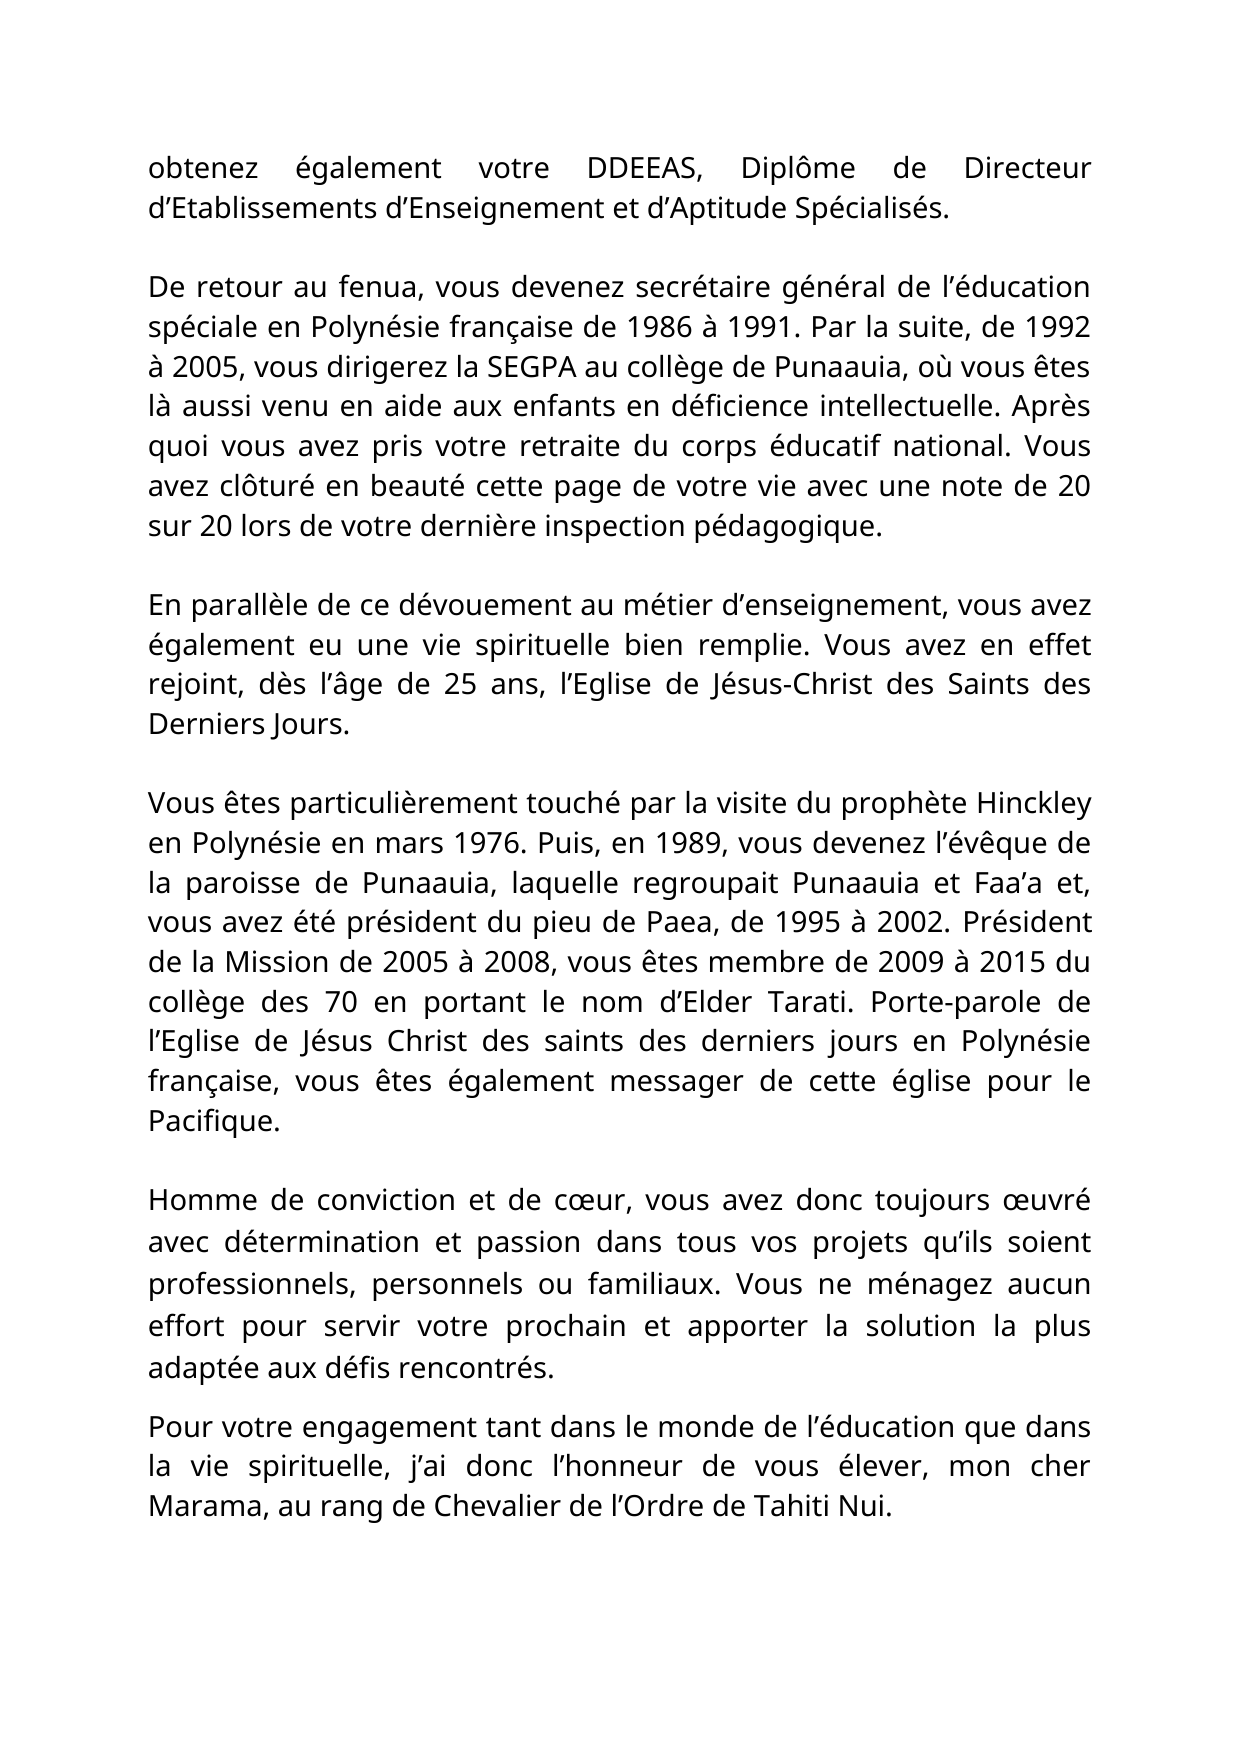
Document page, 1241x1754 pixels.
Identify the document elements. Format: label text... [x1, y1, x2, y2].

text Pour votre engagement tant dans le monde de l’éducation que dans la vie spirituelle, j’ai donc l’honneur de vous élever, mon cher Marama, au rang de Chevalier de l’Ordre de Tahiti Nui. [148, 1406, 1093, 1525]
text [148, 148, 1093, 227]
text Vous êtes particulièrement touché par la visite du prophète Hinckley en Polynésie en mars 1976. Puis, en 1989, vous devenez l’évêque de la paroisse de Punaauia, laquelle regroupait Punaauia et Faa’a et, vous avez été président du pieu de Paea, de 1995 à 2002. Président de la Mission de 2005 à 2008, vous êtes membre de 2009 à 2015 du collège des 70 en portant le nom d’Elder Tarati. Porte-parole de l’Eglise de Jésus Christ des saints des derniers jours en Polynésie française, vous êtes également messager de cette église pour le Pacifique. [148, 783, 1093, 1140]
text En parallèle de ce dévouement au métier d’enseignement, vous avez également eu une vie spirituelle bien remplie. Vous avez en effet rejoint, dès l’âge de 25 ans, l’Eglise de Jésus-Christ des Saints des Derniers Jours. [148, 584, 1093, 743]
text De retour au fenua, vous devenez secrétaire général de l’éducation spéciale en Polynésie française de 1986 à 1991. Par la suite, de 1992 à 2005, vous dirigerez la SEGPA au collège de Punaauia, où vous êtes là aussi venu en aide aux enfants en déficience intellectuelle. Après quoi vous avez pris votre retraite du corps éducatif national. Vous avez clôturé en beauté cette page de votre vie avec une note de 20 sur 20 lors de votre dernière inspection pédagogique. [148, 267, 1093, 544]
text Homme de conviction et de cœur, vous avez donc toujours œuvré avec détermination et passion dans tous vos projets qu’ils soient professionnels, personnels ou familiaux. Vous ne ménagez aucun effort pour servir votre prochain et apporter la solution la plus adaptée aux défis rencontrés. [148, 1179, 1093, 1387]
